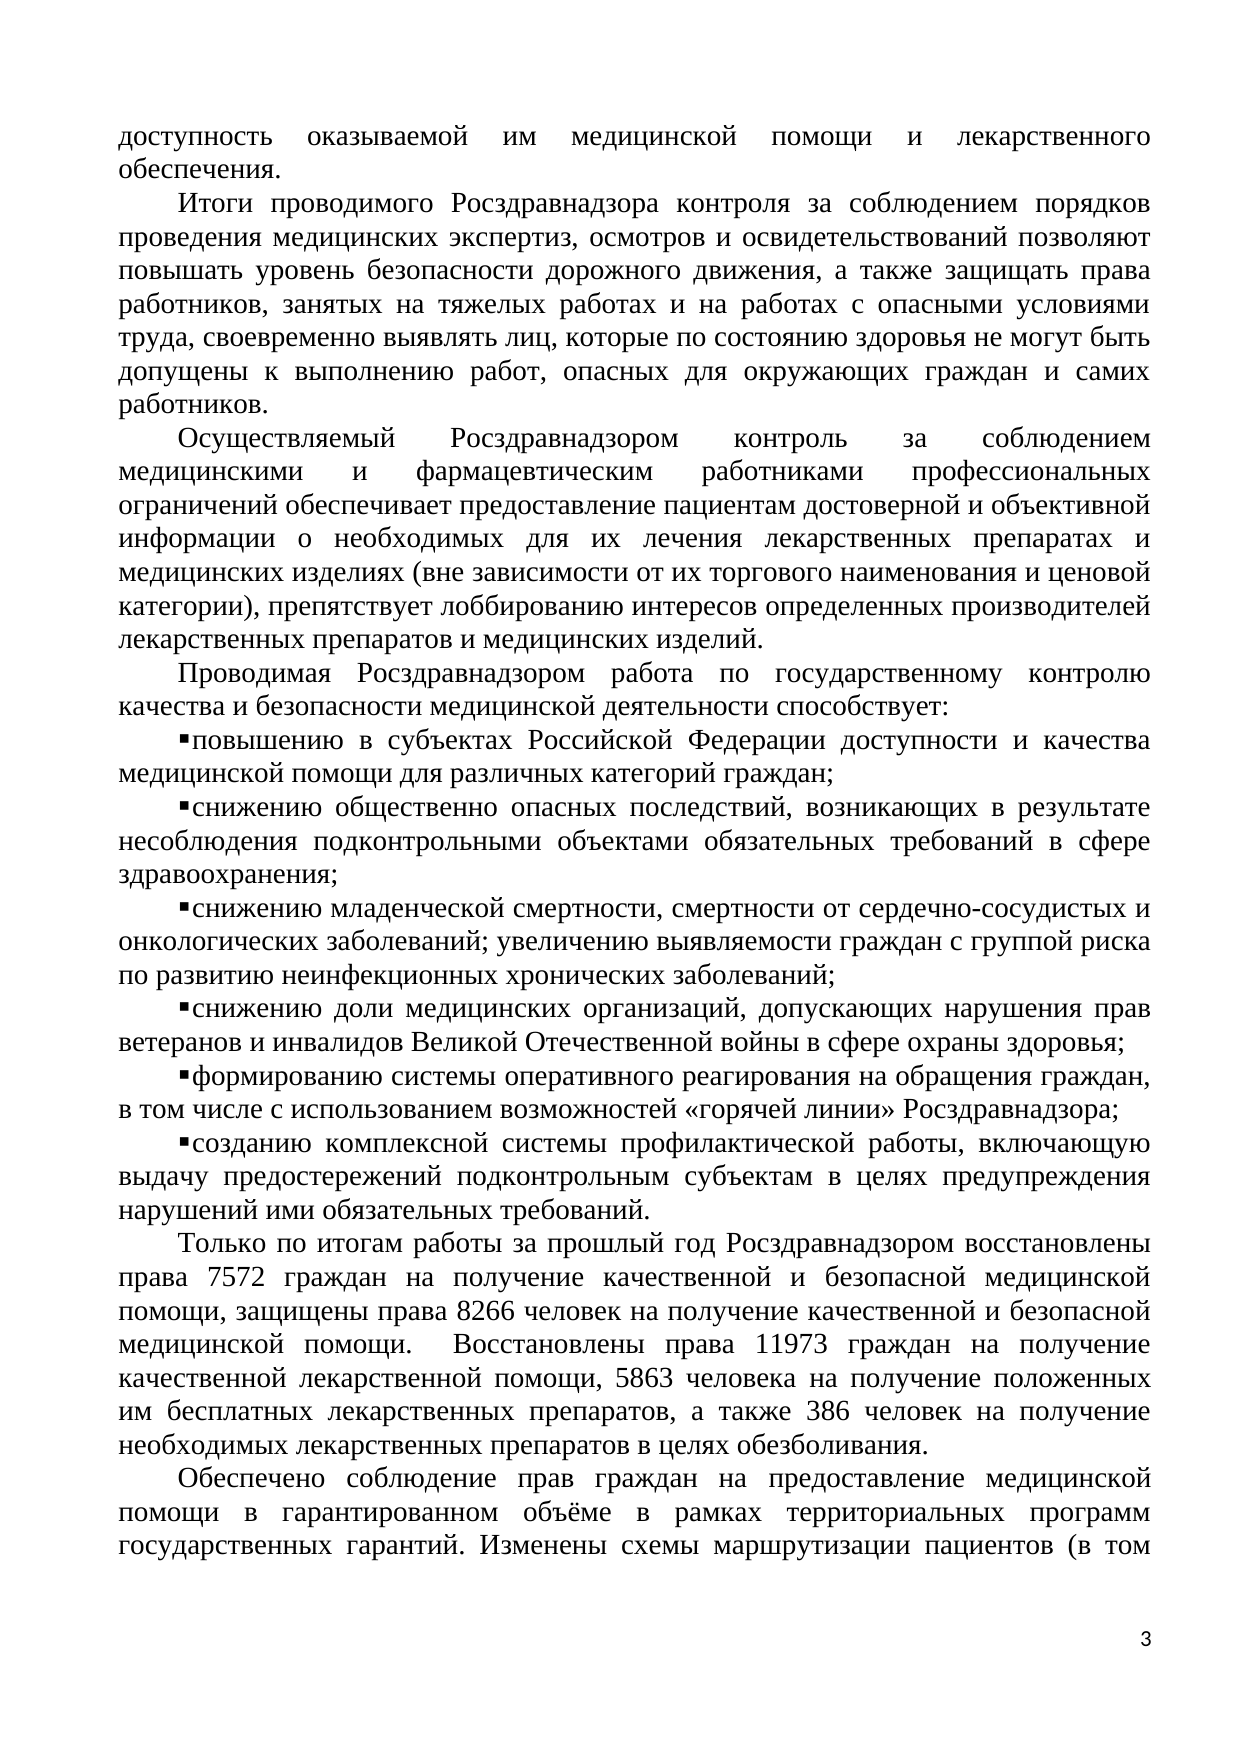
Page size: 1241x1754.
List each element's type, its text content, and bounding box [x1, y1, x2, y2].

text Итоги проводимого Росздравнадзора контроля за соблюдением порядков проведения медицинских экспертиз, осмотров и освидетельствований позволяют повышать уровень безопасности дорожного движения, а также защищать права работников, занятых на тяжелых работах и на работах с опасными условиями труда, своевременно выявлять лиц, которые по состоянию здоровья не могут быть допущены к выполнению работ, опасных для окружающих граждан и самих работников. [118, 185, 1152, 420]
list созданию комплексной системы профилактической работы, включающую выдачу предостережений подконтрольным субъектам в целях предупреждения нарушений ими обязательных требований. [118, 1125, 1152, 1226]
text Проводимая Росздравнадзором работа по государственному контролю качества и безопасности медицинской деятельности способствует: [118, 655, 1152, 722]
list снижению доли медицинских организаций, допускающих нарушения прав ветеранов и инвалидов Великой Отечественной войны в сфере охраны здоровья; [118, 991, 1152, 1058]
list формированию системы оперативного реагирования на обращения граждан, в том числе с использованием возможностей «горячей линии» Росздравнадзора; [118, 1058, 1152, 1125]
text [118, 118, 1152, 185]
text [118, 1460, 1152, 1561]
list повышению в субъектах Российской Федерации доступности и качества медицинской помощи для различных категорий граждан; [118, 722, 1152, 789]
text Осуществляемый Росздравнадзором контроль за соблюдением медицинскими и фармацевтическим работниками профессиональных ограничений обеспечивает предоставление пациентам достоверной и объективной информации о необходимых для их лечения лекарственных препаратах и медицинских изделиях (вне зависимости от их торгового наименования и ценовой категории), препятствует лоббированию интересов определенных производителей лекарственных препаратов и медицинских изделий. [118, 420, 1152, 655]
list снижению общественно опасных последствий, возникающих в результате несоблюдения подконтрольными объектами обязательных требований в сфере здравоохранения; [118, 789, 1152, 890]
list снижению младенческой смертности, смертности от сердечно-сосудистых и онкологических заболеваний; увеличению выявляемости граждан с группой риска по развитию неинфекционных хронических заболеваний; [118, 890, 1152, 991]
text Только по итогам работы за прошлый год Росздравнадзором восстановлены права 7572 граждан на получение качественной и безопасной медицинской помощи, защищены права 8266 человек на получение качественной и безопасной медицинской помощи. Восстановлены права 11973 граждан на получение качественной лекарственной помощи, 5863 человека на получение положенных им бесплатных лекарственных препаратов, а также 386 человек на получение необходимых лекарственных препаратов в целях обезболивания. [118, 1226, 1152, 1460]
